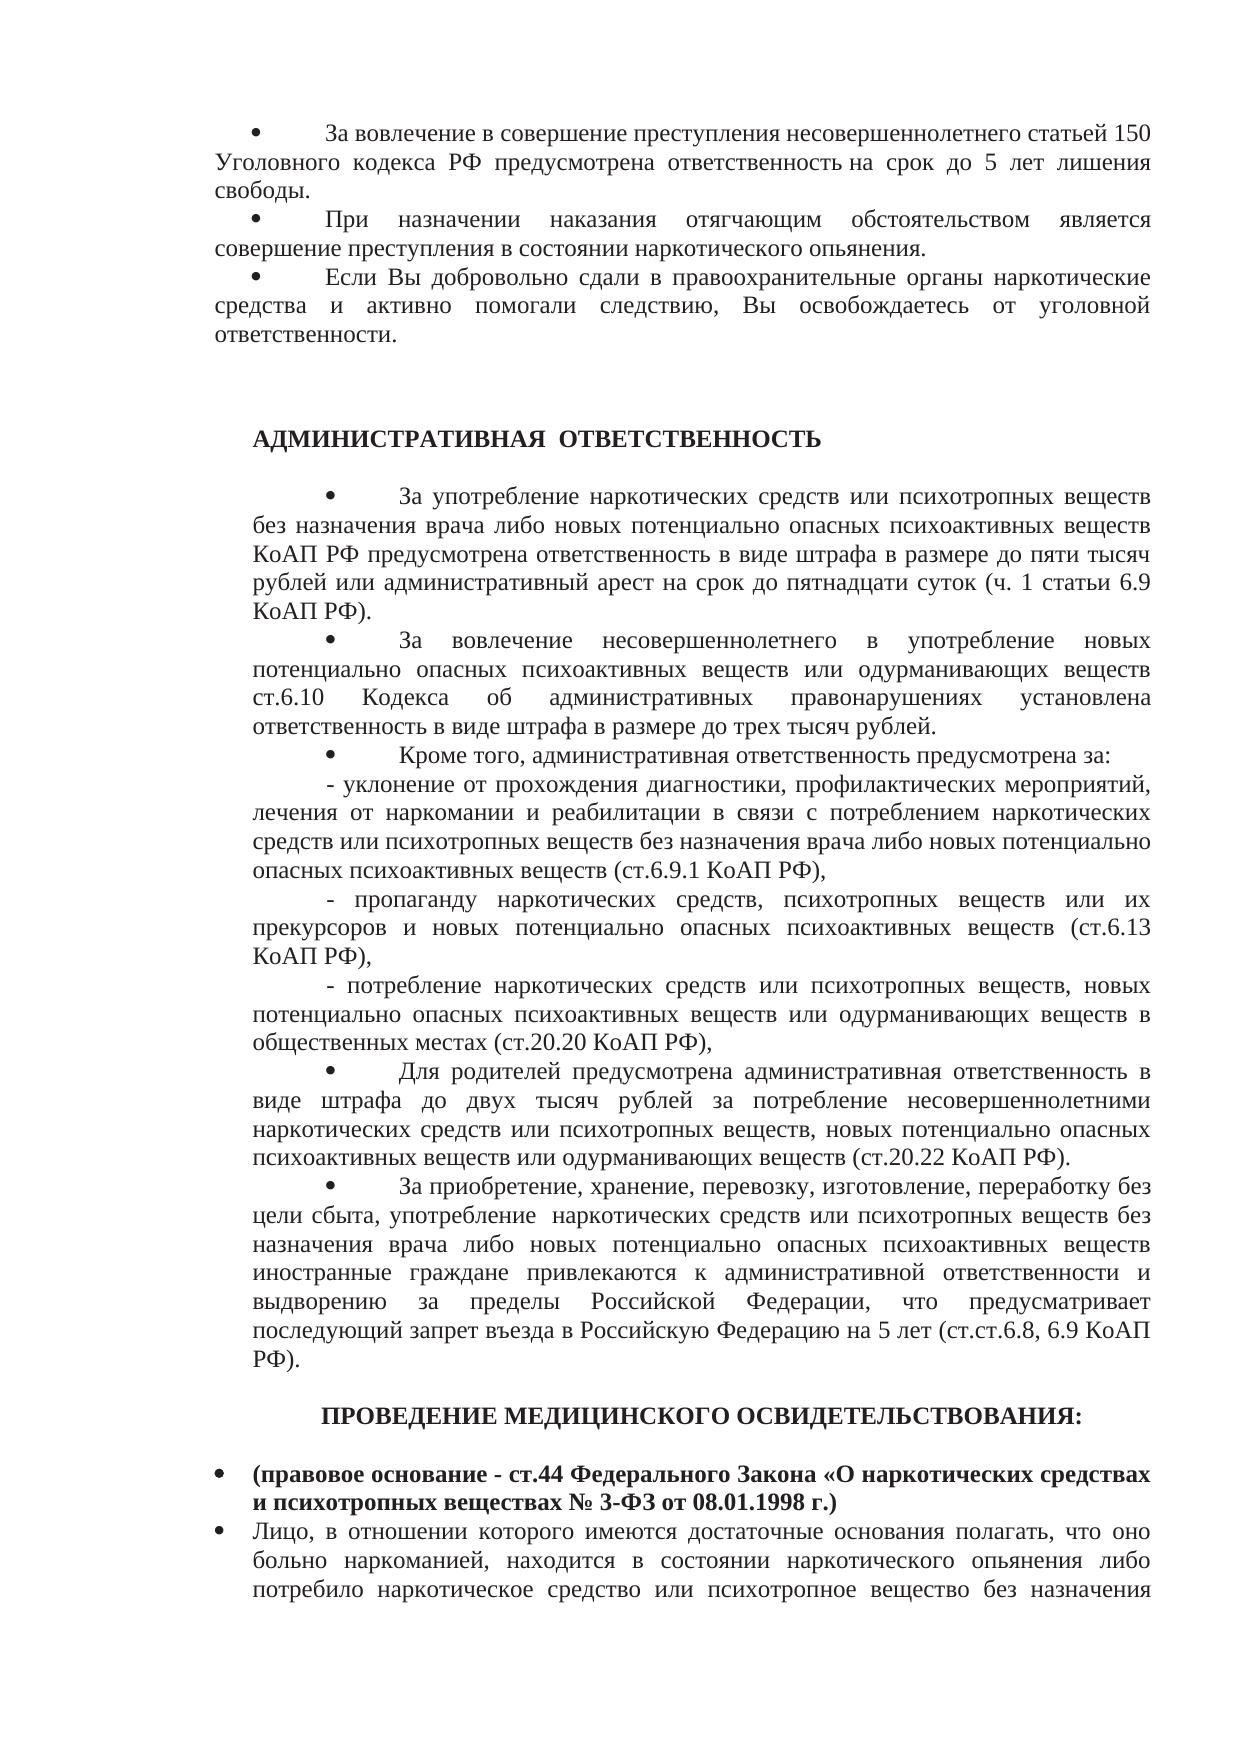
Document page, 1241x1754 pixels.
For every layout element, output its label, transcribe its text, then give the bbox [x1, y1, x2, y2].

list - потребление наркотических средств или психотропных веществ, новых потенциально опасных психоактивных веществ или одурманивающих веществ в общественных местах (ст.20.20 КоАП РФ), [252, 970, 1152, 1056]
list - уклонение от прохождения диагностики, профилактических мероприятий, лечения от наркомании и реабилитации в связи с потреблением наркотических средств или психотропных веществ без назначения врача либо новых потенциально опасных психоактивных веществ (ст.6.9.1 КоАП РФ), [252, 769, 1152, 884]
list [215, 1516, 1152, 1602]
list При назначении наказания отягчающим обстоятельством является совершение преступления в состоянии наркотического опьянения. [214, 204, 1152, 262]
list За приобретение, хранение, перевозку, изготовление, переработку без цели сбыта, употребление наркотических средств или психотропных веществ без назначения врача либо новых потенциально опасных психоактивных веществ иностранные граждане привлекаются к административной ответственности и выдворению за пределы Российской Федерации, что предусматривает последующий запрет въезда в Российскую Федерацию на 5 лет (ст.ст.6.8, 6.9 КоАП РФ). [252, 1171, 1152, 1372]
list ПРОВЕДЕНИЕ МЕДИЦИНСКОГО ОСВИДЕТЕЛЬСТВОВАНИЯ: [252, 1401, 1152, 1430]
list Если Вы добровольно сдали в правоохранительные органы наркотические средства и активно помогали следствию, Вы освобождаетесь от уголовной ответственности. [214, 262, 1152, 348]
list За употребление наркотических средств или психотропных веществ без назначения врача либо новых потенциально опасных психоактивных веществ КоАП РФ предусмотрена ответственность в виде штрафа в размере до пяти тысяч рублей или административный арест на срок до пятнадцати суток (ч. 1 статьи 6.9 КоАП РФ). [252, 481, 1152, 625]
list АДМИНИСТРАТИВНАЯ ОТВЕТСТВЕННОСТЬ [252, 424, 1152, 452]
list Кроме того, административная ответственность предусмотрена за: [252, 740, 1152, 769]
list Для родителей предусмотрена административная ответственность в виде штрафа до двух тысяч рублей за потребление несовершеннолетними наркотических средств или психотропных веществ, новых потенциально опасных психоактивных веществ или одурманивающих веществ (ст.20.22 КоАП РФ). [252, 1056, 1152, 1171]
list (правовое основание - ст.44 Федерального Закона «О наркотических средствах и психотропных веществах № 3-ФЗ от 08.01.1998 г.) [215, 1459, 1152, 1516]
list - пропаганду наркотических средств, психотропных веществ или их прекурсоров и новых потенциально опасных психоактивных веществ (ст.6.13 КоАП РФ), [252, 884, 1152, 970]
list За вовлечение несовершеннолетнего в употребление новых потенциально опасных психоактивных веществ или одурманивающих веществ ст.6.10 Кодекса об административных правонарушениях установлена ответственность в виде штрафа в размере до трех тысяч рублей. [252, 625, 1152, 740]
list За вовлечение в совершение преступления несовершеннолетнего статьей 150 Уголовного кодекса РФ предусмотрена ответственность на срок до 5 лет лишения свободы. [214, 118, 1152, 204]
